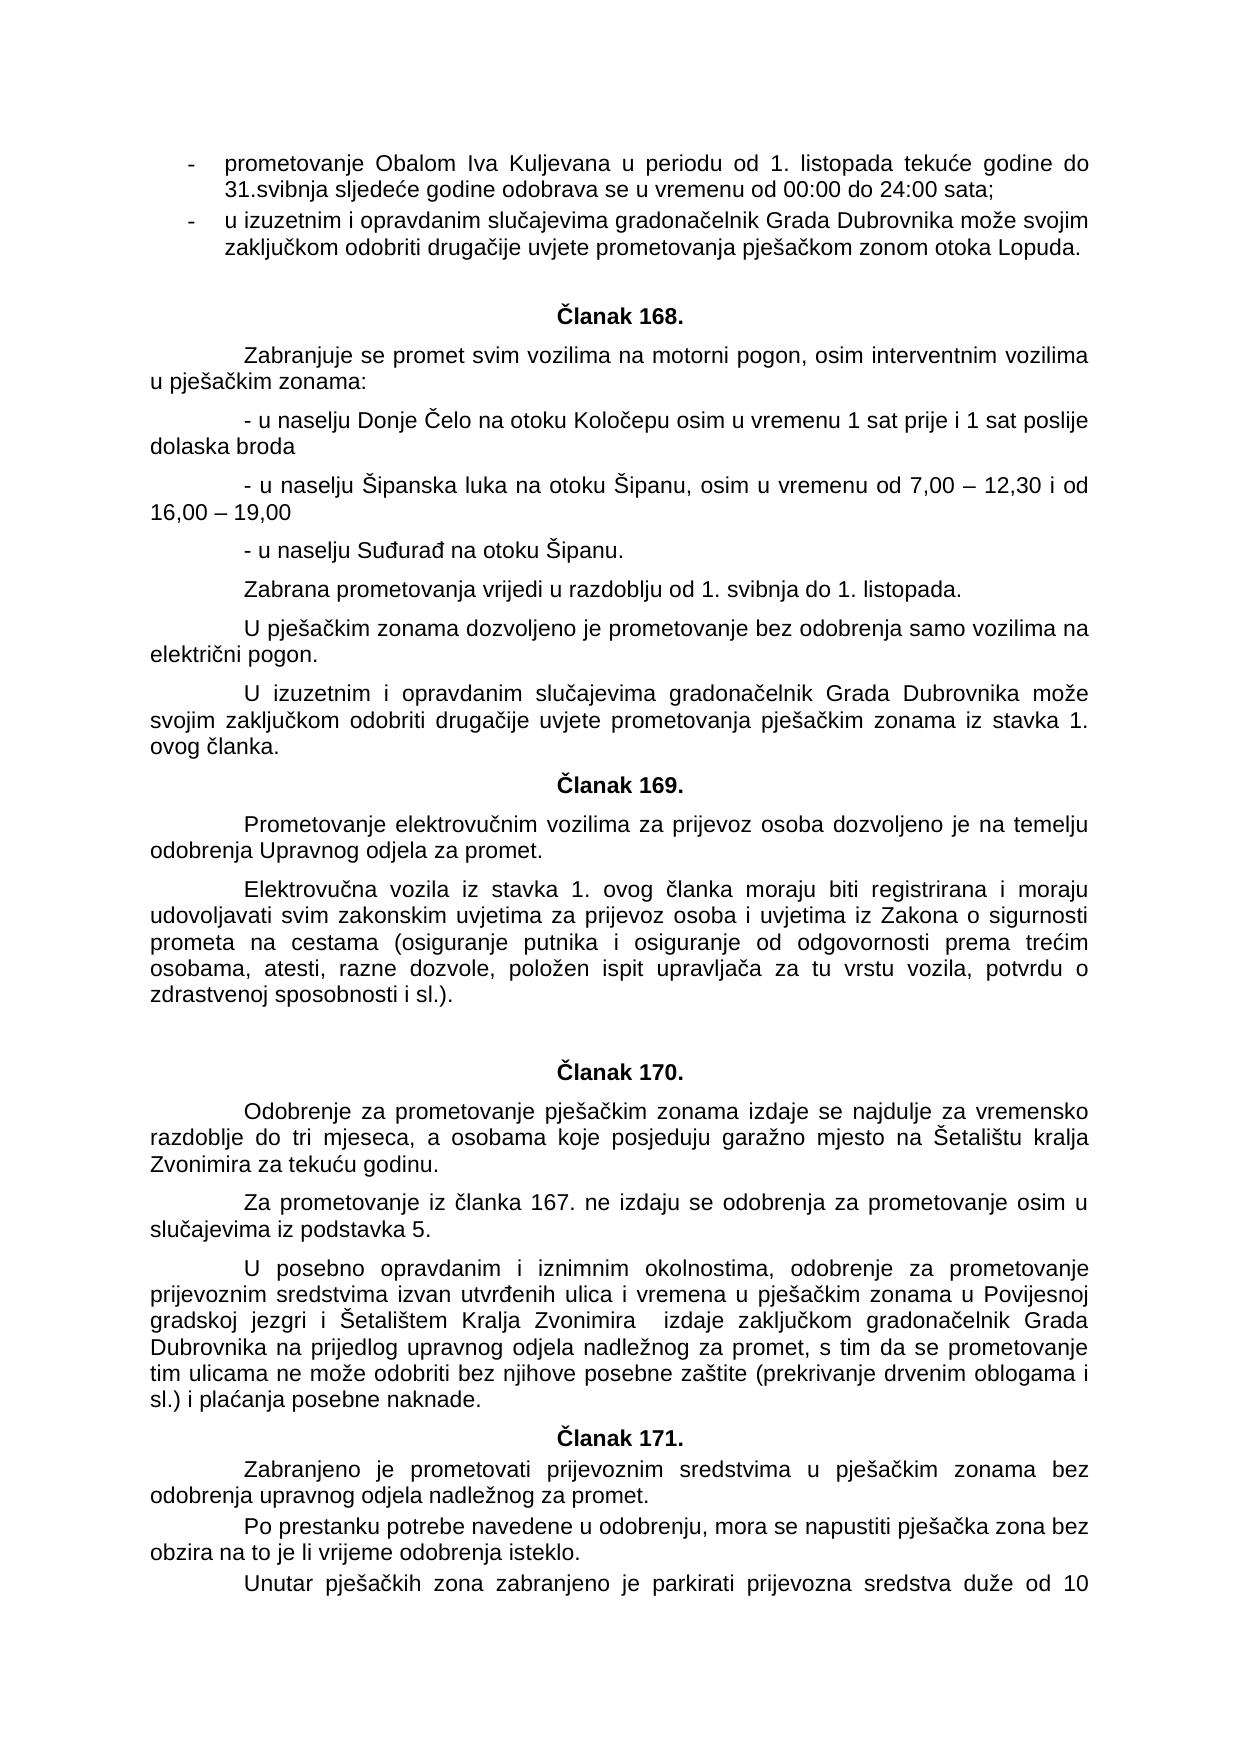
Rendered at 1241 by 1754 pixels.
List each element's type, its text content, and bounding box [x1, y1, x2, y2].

text Članak 168. [150, 303, 1090, 329]
text Odobrenje za prometovanje pješačkim zonama izdaje se najdulje za vremensko razdoblje do tri mjeseca, a osobama koje posjeduju garažno mjesto na Šetalištu kralja Zvonimira za tekuću godinu. [150, 1098, 1090, 1177]
text U posebno opravdanim i iznimnim okolnostima, odobrenje za prometovanje prijevoznim sredstvima izvan utvrđenih ulica i vremena u pješačkim zonama u Povijesnoj gradskoj jezgri i Šetalištem Kralja Zvonimira izdaje zaključkom gradonačelnik Grada Dubrovnika na prijedlog upravnog odjela nadležnog za promet, s tim da se prometovanje tim ulicama ne može odobriti bez njihove posebne zaštite (prekrivanje drvenim oblogama i sl.) i plaćanja posebne naknade. [150, 1254, 1090, 1413]
text Elektrovučna vozila iz stavka 1. ovog članka moraju biti registrirana i moraju udovoljavati svim zakonskim uvjetima za prijevoz osoba i uvjetima iz Zakona o sigurnosti prometa na cestama (osiguranje putnika i osiguranje od odgovornosti prema trećim osobama, atesti, razne dozvole, položen ispit upravljača za tu vrstu vozila, potvrdu o zdrastvenoj sposobnosti i sl.). [150, 876, 1090, 1008]
text Članak 170. [150, 1059, 1090, 1085]
text Zabranjeno je prometovati prijevoznim sredstvima u pješačkim zonama bez odobrenja upravnog odjela nadležnog za promet. [150, 1456, 1090, 1508]
text Članak 171. [150, 1425, 1090, 1452]
text Po prestanku potrebe navedene u odobrenju, mora se napustiti pješačka zona bez obzira na to je li vrijeme odobrenja isteklo. [150, 1513, 1090, 1565]
list u izuzetnim i opravdanim slučajevima gradonačelnik Grada Dubrovnika može svojim zaključkom odobriti drugačije uvjete prometovanja pješačkom zonom otoka Lopuda. [187, 207, 1090, 260]
text Prometovanje elektrovučnim vozilima za prijevoz osoba dozvoljeno je na temelju odobrenja Upravnog odjela za promet. [150, 811, 1090, 863]
text Članak 169. [150, 772, 1090, 798]
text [150, 1569, 1090, 1596]
text U izuzetnim i opravdanim slučajevima gradonačelnik Grada Dubrovnika može svojim zaključkom odobriti drugačije uvjete prometovanja pješačkim zonama iz stavka 1. ovog članka. [150, 680, 1090, 759]
text - u naselju Donje Čelo na otoku Koločepu osim u vremenu 1 sat prije i 1 sat poslije dolaska broda [150, 407, 1090, 459]
text - u naselju Suđurađ na otoku Šipanu. [150, 537, 1090, 564]
text - u naselju Šipanska luka na otoku Šipanu, osim u vremenu od 7,00 – 12,30 i od 16,00 – 19,00 [150, 472, 1090, 525]
text U pješačkim zonama dozvoljeno je prometovanje bez odobrenja samo vozilima na električni pogon. [150, 615, 1090, 668]
text Zabrana prometovanja vrijedi u razdoblju od 1. svibnja do 1. listopada. [150, 576, 1090, 602]
text Zabranjuje se promet svim vozilima na motorni pogon, osim interventnim vozilima u pješačkim zonama: [150, 342, 1090, 394]
list prometovanje Obalom Iva Kuljevana u periodu od 1. listopada tekuće godine do 31.svibnja sljedeće godine odobrava se u vremenu od 00:00 do 24:00 sata; [187, 150, 1090, 203]
text Za prometovanje iz članka 167. ne izdaju se odobrenja za prometovanje osim u slučajevima iz podstavka 5. [150, 1189, 1090, 1242]
